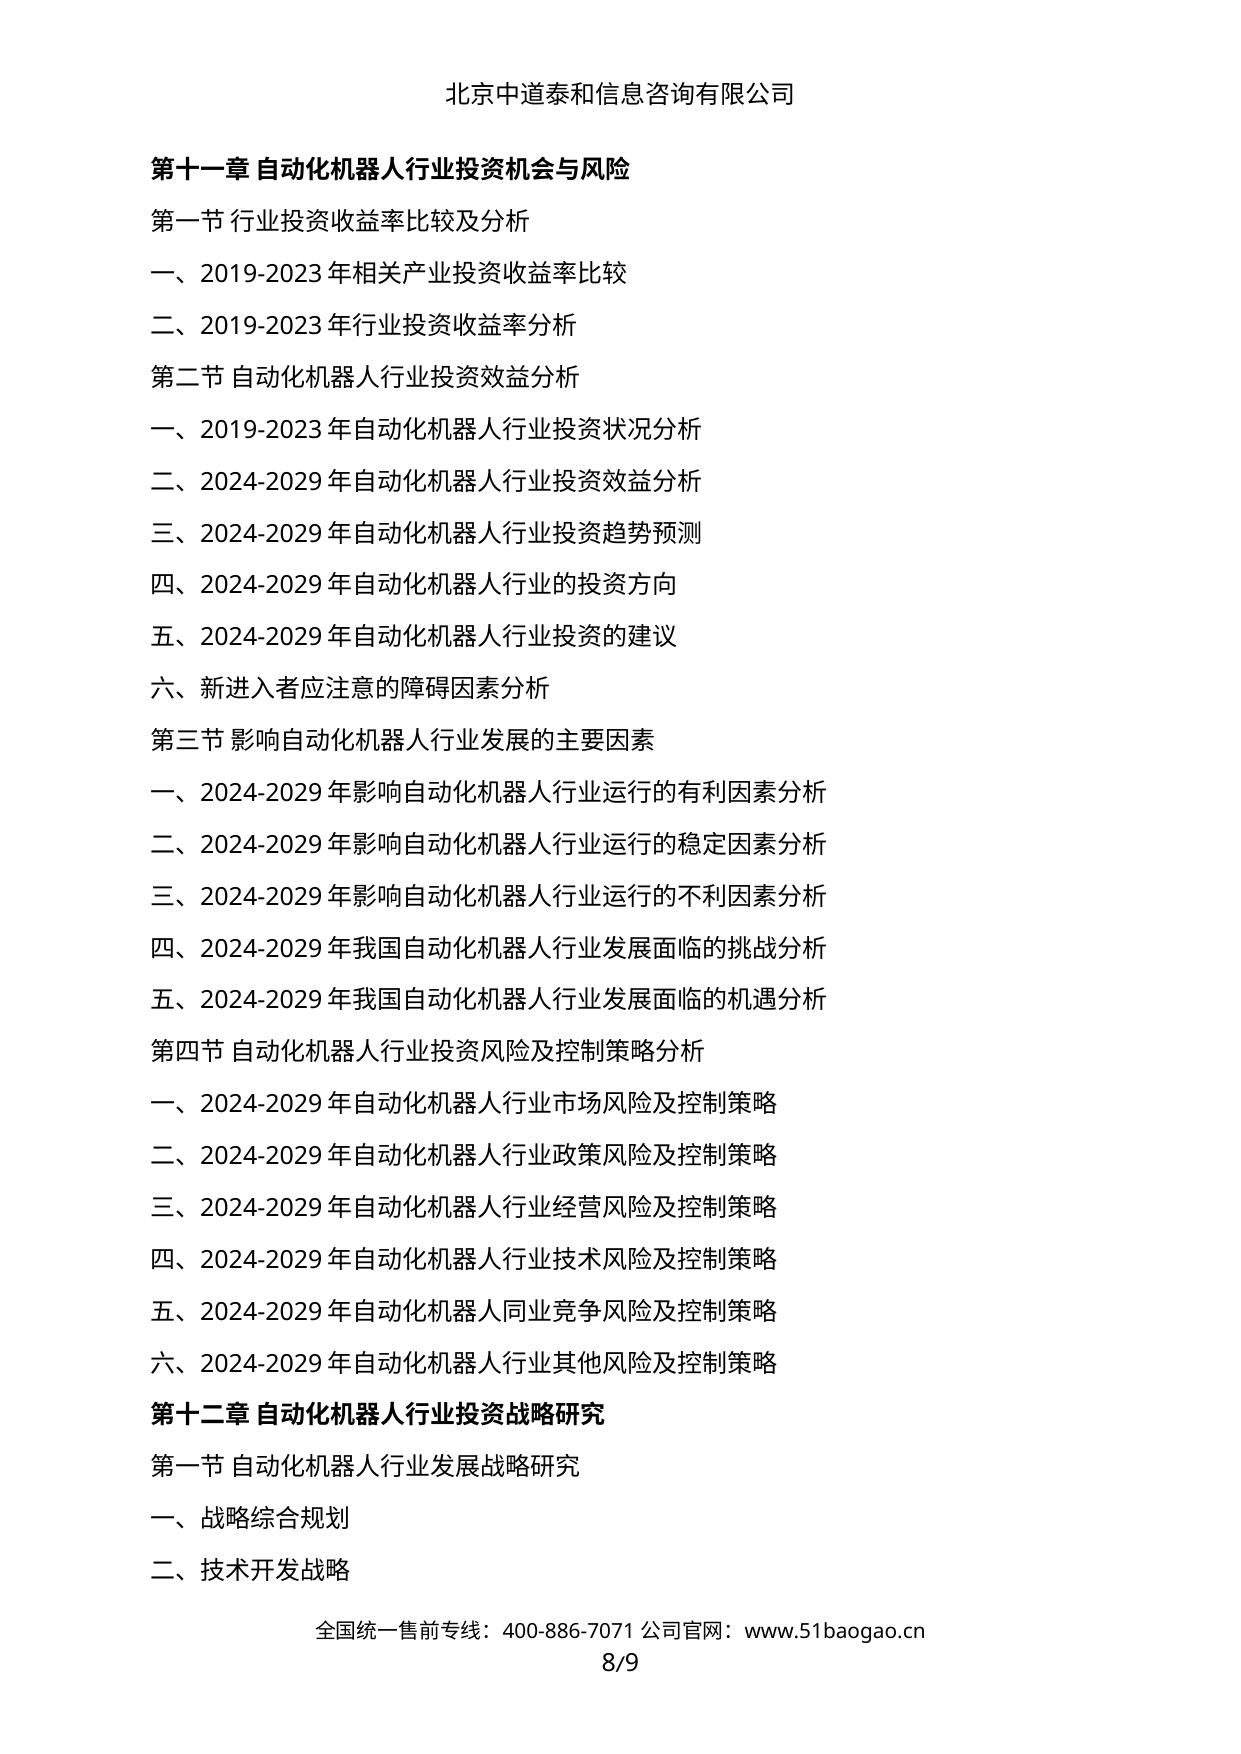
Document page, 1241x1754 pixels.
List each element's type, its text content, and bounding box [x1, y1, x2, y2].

text 二、2024-2029年自动化机器人行业投资效益分析 [150, 461, 1090, 497]
text 五、2024-2029年自动化机器人同业竞争风险及控制策略 [150, 1291, 1090, 1327]
text 第二节 自动化机器人行业投资效益分析 [150, 357, 1090, 394]
text 六、2024-2029年自动化机器人行业其他风险及控制策略 [150, 1343, 1090, 1379]
text 二、2019-2023年行业投资收益率分析 [150, 306, 1090, 342]
text 四、2024-2029年自动化机器人行业的投资方向 [150, 565, 1090, 601]
text 第一节 行业投资收益率比较及分析 [150, 202, 1090, 238]
text 五、2024-2029年自动化机器人行业投资的建议 [150, 617, 1090, 653]
text 五、2024-2029年我国自动化机器人行业发展面临的机遇分析 [150, 980, 1090, 1016]
text 一、2019-2023年自动化机器人行业投资状况分析 [150, 409, 1090, 446]
text 三、2024-2029年自动化机器人行业投资趋势预测 [150, 513, 1090, 549]
text 第三节 影响自动化机器人行业发展的主要因素 [150, 721, 1090, 757]
text 二、技术开发战略 [150, 1551, 1090, 1587]
text 第四节 自动化机器人行业投资风险及控制策略分析 [150, 1032, 1090, 1068]
text 一、2019-2023年相关产业投资收益率比较 [150, 254, 1090, 290]
text 二、2024-2029年影响自动化机器人行业运行的稳定因素分析 [150, 824, 1090, 861]
text 四、2024-2029年我国自动化机器人行业发展面临的挑战分析 [150, 928, 1090, 964]
text 三、2024-2029年自动化机器人行业经营风险及控制策略 [150, 1187, 1090, 1224]
text 四、2024-2029年自动化机器人行业技术风险及控制策略 [150, 1239, 1090, 1276]
text 二、2024-2029年自动化机器人行业政策风险及控制策略 [150, 1136, 1090, 1172]
text 一、2024-2029年影响自动化机器人行业运行的有利因素分析 [150, 772, 1090, 809]
text 六、新进入者应注意的障碍因素分析 [150, 669, 1090, 705]
text 三、2024-2029年影响自动化机器人行业运行的不利因素分析 [150, 876, 1090, 912]
text 第十一章 自动化机器人行业投资机会与风险 [150, 150, 1090, 186]
text 一、2024-2029年自动化机器人行业市场风险及控制策略 [150, 1084, 1090, 1120]
text 一、战略综合规划 [150, 1499, 1090, 1535]
text 第一节 自动化机器人行业发展战略研究 [150, 1447, 1090, 1483]
text 第十二章 自动化机器人行业投资战略研究 [150, 1395, 1090, 1431]
